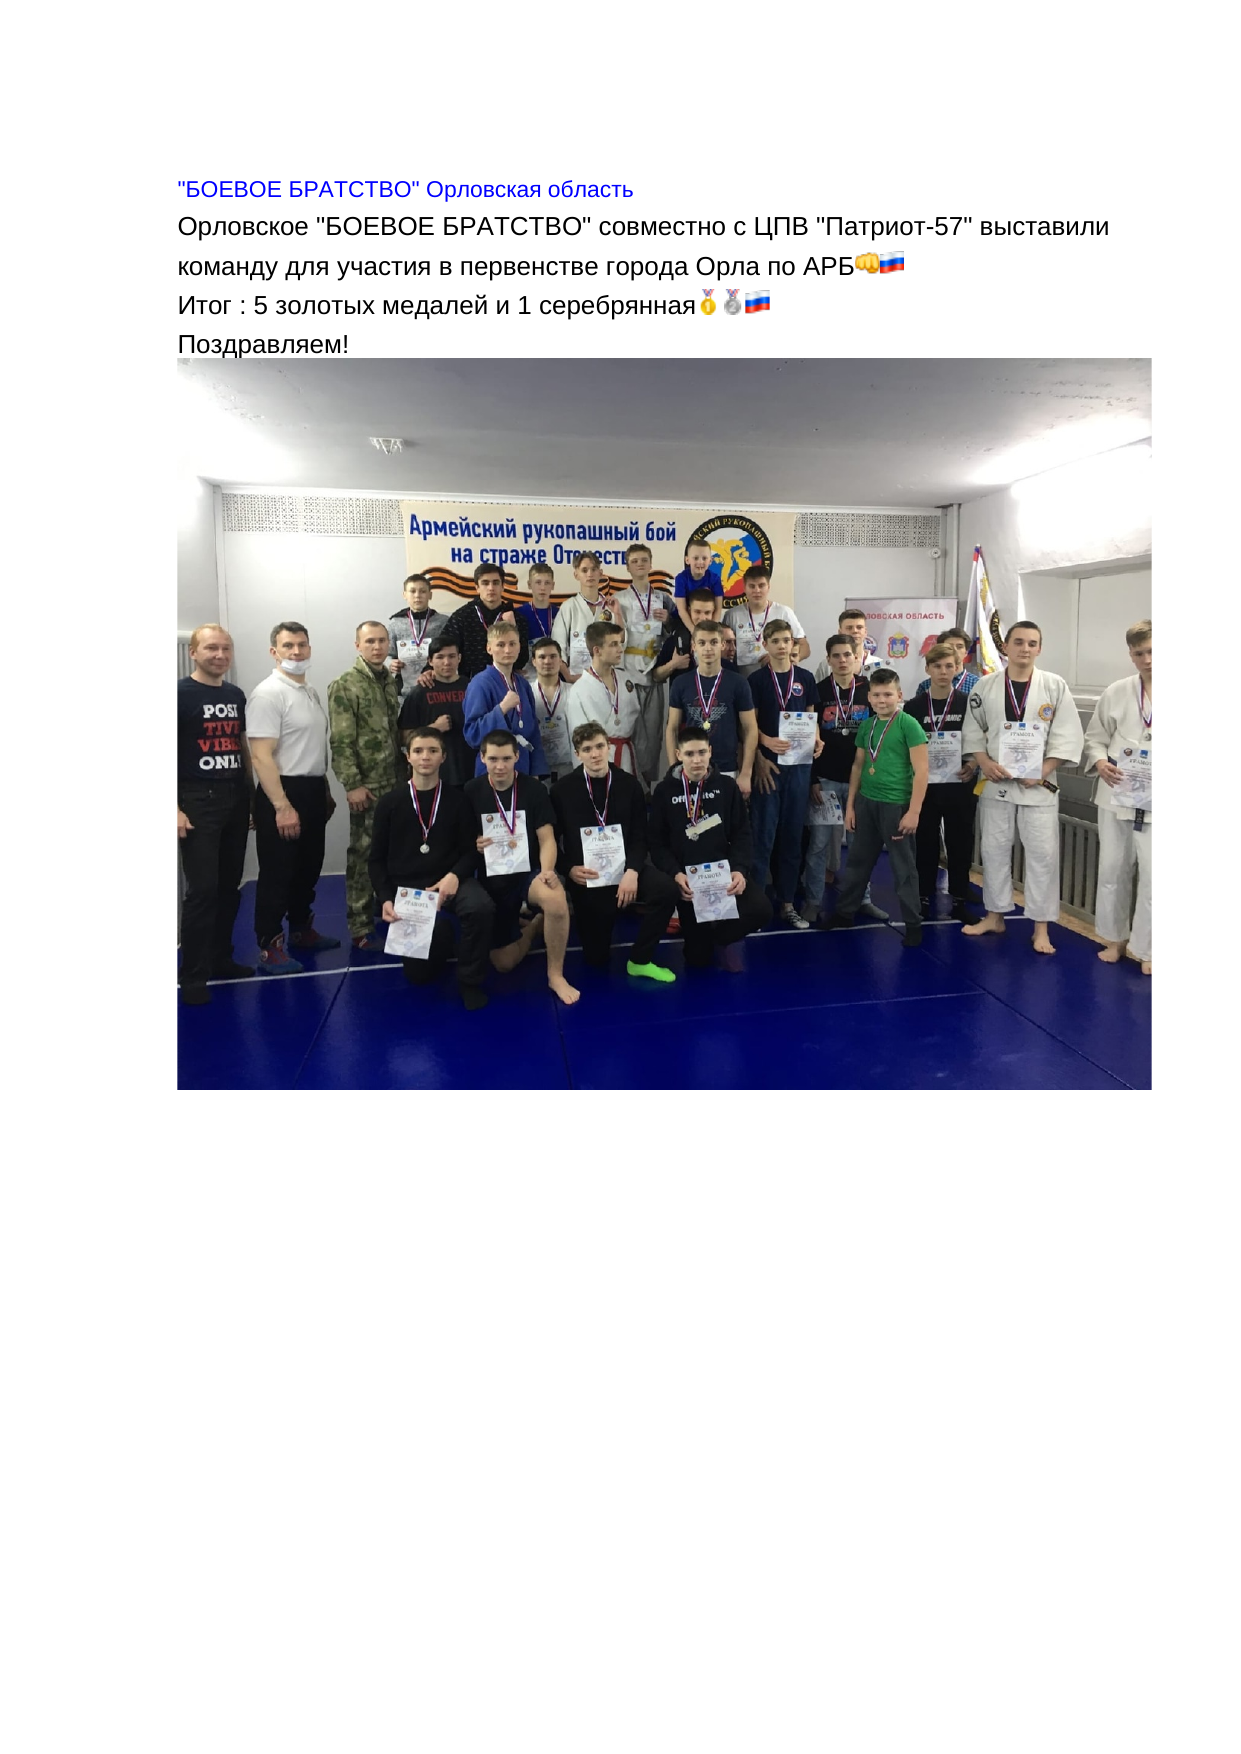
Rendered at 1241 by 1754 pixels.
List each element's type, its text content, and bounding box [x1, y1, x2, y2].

picture [177, 358, 1152, 1090]
text "БОЕВОЕ БРАТСТВО" Орловская область [177, 174, 1152, 202]
text Орловское "БОЕВОЕ БРАТСТВО" совместно с ЦПВ "Патриот-57" выставили команду для участия в первенстве города Орла по АРБ [177, 202, 1152, 280]
text Итог : 5 золотых медалей и 1 серебрянная Поздравляем! [177, 280, 1152, 358]
picture [696, 289, 770, 315]
picture [855, 250, 904, 275]
